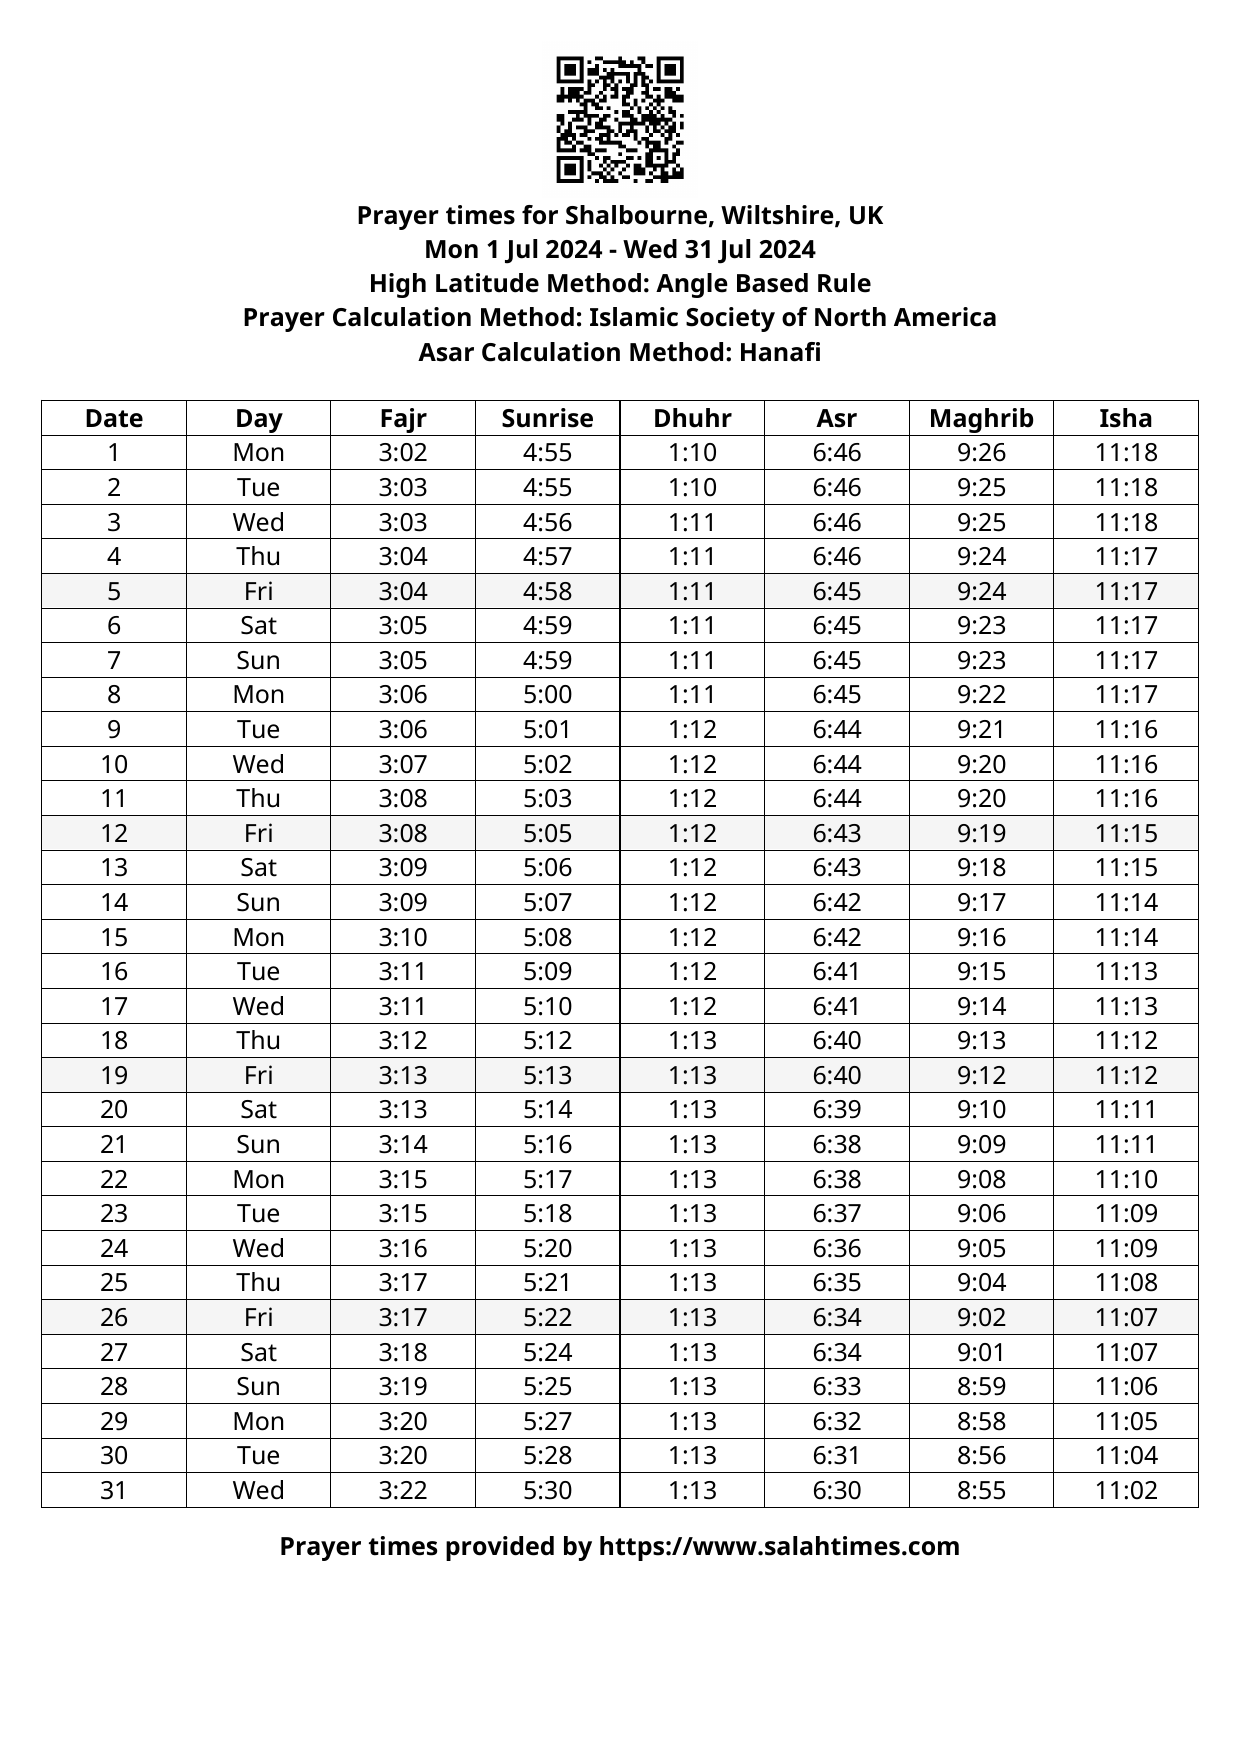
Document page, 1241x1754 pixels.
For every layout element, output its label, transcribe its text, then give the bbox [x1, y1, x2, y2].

table_cell 6:40 [765, 1058, 909, 1092]
table_cell 1:12 [621, 712, 764, 746]
table_cell 1:13 [621, 1473, 764, 1507]
table_cell 11:13 [1054, 954, 1198, 988]
table_cell 4:55 [476, 436, 619, 469]
table_cell 3:10 [331, 920, 475, 953]
table_cell Sun [187, 643, 330, 677]
table_cell 4:56 [476, 505, 619, 538]
table_cell 9:10 [910, 1093, 1053, 1126]
table_cell 6:34 [765, 1300, 909, 1334]
table_cell 3:17 [331, 1266, 475, 1299]
table_cell 3:11 [331, 954, 475, 988]
table_cell 1:13 [621, 1335, 764, 1368]
table_cell 6:33 [765, 1369, 909, 1403]
table_cell 11:18 [1054, 505, 1198, 538]
table_cell 1:13 [621, 1162, 764, 1195]
table_cell 11:17 [1054, 574, 1198, 607]
table_cell 8:55 [910, 1473, 1053, 1507]
table_cell 16 [42, 954, 186, 988]
table_cell 11:15 [1054, 816, 1198, 849]
table_cell 11:17 [1054, 678, 1198, 711]
table_cell 6:38 [765, 1127, 909, 1161]
table_cell 5:28 [476, 1439, 619, 1472]
table_cell 4:59 [476, 609, 619, 642]
table_cell 3:15 [331, 1162, 475, 1195]
table_header Maghrib [910, 401, 1053, 434]
table_cell 6:45 [765, 609, 909, 642]
table_cell 1:12 [621, 920, 764, 953]
text High Latitude Method: Angle Based Rule [42, 266, 1198, 300]
table_cell 3:13 [331, 1093, 475, 1126]
table_cell 1:10 [621, 470, 764, 504]
table_cell 1:12 [621, 885, 764, 919]
table_cell Tue [187, 1439, 330, 1472]
table_cell 3:05 [331, 643, 475, 677]
table_cell 6 [42, 609, 186, 642]
table_cell Sat [187, 1335, 330, 1368]
table_cell 9:05 [910, 1231, 1053, 1264]
table_cell 1:11 [621, 574, 764, 607]
table_cell 5:09 [476, 954, 619, 988]
table_cell 11:07 [1054, 1335, 1198, 1368]
text Mon 1 Jul 2024 - Wed 31 Jul 2024 [42, 232, 1198, 266]
table_cell 3:05 [331, 609, 475, 642]
table_cell 6:46 [765, 436, 909, 469]
table_cell 11:16 [1054, 747, 1198, 780]
table_cell 25 [42, 1266, 186, 1299]
table_cell 7 [42, 643, 186, 677]
table_cell 8:58 [910, 1404, 1053, 1437]
table_cell 1 [42, 436, 186, 469]
table_cell Wed [187, 1231, 330, 1264]
table_header Date [42, 401, 186, 434]
table_cell 11:11 [1054, 1127, 1198, 1161]
table_cell 11 [42, 781, 186, 815]
table_cell 11:09 [1054, 1231, 1198, 1264]
table_cell 9:12 [910, 1058, 1053, 1092]
table_cell 21 [42, 1127, 186, 1161]
table_cell Wed [187, 747, 330, 780]
table_cell 11:12 [1054, 1024, 1198, 1057]
table_cell 29 [42, 1404, 186, 1437]
table_cell 1:12 [621, 954, 764, 988]
table_cell 6:36 [765, 1231, 909, 1264]
table_cell 11:06 [1054, 1369, 1198, 1403]
table_cell Tue [187, 954, 330, 988]
table_cell 3 [42, 505, 186, 538]
table_cell 9:02 [910, 1300, 1053, 1334]
table_cell 9:04 [910, 1266, 1053, 1299]
table_cell 6:46 [765, 505, 909, 538]
table_cell 6:30 [765, 1473, 909, 1507]
table_cell 3:11 [331, 989, 475, 1022]
table_cell 9:09 [910, 1127, 1053, 1161]
table_cell 9:20 [910, 781, 1053, 815]
table_cell 11:14 [1054, 885, 1198, 919]
table_cell Fri [187, 816, 330, 849]
table_cell 11:08 [1054, 1266, 1198, 1299]
table_cell 1:13 [621, 1439, 764, 1472]
table_cell 5:12 [476, 1024, 619, 1057]
table_cell 9:13 [910, 1024, 1053, 1057]
table_cell 5:00 [476, 678, 619, 711]
table_cell 5:20 [476, 1231, 619, 1264]
table_cell 3:06 [331, 678, 475, 711]
table_cell 6:44 [765, 781, 909, 815]
table_cell 1:13 [621, 1058, 764, 1092]
table_cell 5:25 [476, 1369, 619, 1403]
table_cell 1:11 [621, 609, 764, 642]
table_cell 11:15 [1054, 851, 1198, 884]
table_cell 3:22 [331, 1473, 475, 1507]
table_cell 14 [42, 885, 186, 919]
table_cell 3:16 [331, 1231, 475, 1264]
table_cell 22 [42, 1162, 186, 1195]
table_cell 6:41 [765, 989, 909, 1022]
table_cell 18 [42, 1024, 186, 1057]
table_cell 5:21 [476, 1266, 619, 1299]
table_cell 6:41 [765, 954, 909, 988]
table_cell 9:23 [910, 643, 1053, 677]
table_cell 6:39 [765, 1093, 909, 1126]
table_cell 3:17 [331, 1300, 475, 1334]
table_cell 11:09 [1054, 1196, 1198, 1230]
table_cell 1:13 [621, 1369, 764, 1403]
table_cell 4 [42, 539, 186, 573]
table_cell 5:01 [476, 712, 619, 746]
table_cell 9:20 [910, 747, 1053, 780]
table_cell 13 [42, 851, 186, 884]
table_cell 27 [42, 1335, 186, 1368]
table_cell 10 [42, 747, 186, 780]
table_cell 4:55 [476, 470, 619, 504]
table_cell 1:11 [621, 643, 764, 677]
table_cell 9:24 [910, 574, 1053, 607]
table_cell Fri [187, 1058, 330, 1092]
table_cell 5:16 [476, 1127, 619, 1161]
table_cell 3:06 [331, 712, 475, 746]
table_cell Thu [187, 781, 330, 815]
table_cell 3:15 [331, 1196, 475, 1230]
table_cell 5:18 [476, 1196, 619, 1230]
table_cell 6:37 [765, 1196, 909, 1230]
table_cell Sun [187, 1127, 330, 1161]
table_cell Tue [187, 470, 330, 504]
table_cell 6:31 [765, 1439, 909, 1472]
table_cell 11:10 [1054, 1162, 1198, 1195]
table_cell 30 [42, 1439, 186, 1472]
table_header Day [187, 401, 330, 434]
table_header Sunrise [476, 401, 619, 434]
table_cell 5:24 [476, 1335, 619, 1368]
table_cell 9:23 [910, 609, 1053, 642]
table_cell 9:17 [910, 885, 1053, 919]
table_cell 1:13 [621, 1404, 764, 1437]
table_cell 4:57 [476, 539, 619, 573]
table_cell Sun [187, 1369, 330, 1403]
table_cell 11:13 [1054, 989, 1198, 1022]
table_cell 11:11 [1054, 1093, 1198, 1126]
table_cell Thu [187, 539, 330, 573]
table_cell 1:13 [621, 1231, 764, 1264]
table_cell 1:12 [621, 851, 764, 884]
table_cell 6:38 [765, 1162, 909, 1195]
table_cell 9:22 [910, 678, 1053, 711]
table_cell 11:18 [1054, 436, 1198, 469]
table_cell 24 [42, 1231, 186, 1264]
table_cell 6:32 [765, 1404, 909, 1437]
table_cell 9:08 [910, 1162, 1053, 1195]
table_cell 26 [42, 1300, 186, 1334]
table_cell 9:25 [910, 505, 1053, 538]
table_cell Tue [187, 712, 330, 746]
text Asar Calculation Method: Hanafi [42, 334, 1198, 368]
table_cell 6:44 [765, 747, 909, 780]
table_cell 6:42 [765, 885, 909, 919]
table_header Isha [1054, 401, 1198, 434]
table_cell 1:12 [621, 816, 764, 849]
table_cell 5:10 [476, 989, 619, 1022]
table_cell Sat [187, 851, 330, 884]
table_cell 2 [42, 470, 186, 504]
table_cell 6:45 [765, 678, 909, 711]
table_cell 9:25 [910, 470, 1053, 504]
table_cell Mon [187, 920, 330, 953]
table_cell 1:12 [621, 781, 764, 815]
table_cell 6:42 [765, 920, 909, 953]
table_cell 6:45 [765, 643, 909, 677]
table_cell 1:13 [621, 1300, 764, 1334]
text Prayer times for Shalbourne, Wiltshire, UK [42, 198, 1198, 232]
table_cell 9:26 [910, 436, 1053, 469]
table_cell 11:17 [1054, 539, 1198, 573]
table_cell Wed [187, 505, 330, 538]
table_cell 9:06 [910, 1196, 1053, 1230]
table_cell 1:12 [621, 747, 764, 780]
table_cell 6:40 [765, 1024, 909, 1057]
table_cell 6:43 [765, 816, 909, 849]
table_cell 4:58 [476, 574, 619, 607]
table_cell Mon [187, 1404, 330, 1437]
table_cell 3:12 [331, 1024, 475, 1057]
table_cell 6:34 [765, 1335, 909, 1368]
table_cell 9 [42, 712, 186, 746]
table_cell 5:27 [476, 1404, 619, 1437]
table_cell 11:04 [1054, 1439, 1198, 1472]
table_cell Sat [187, 1093, 330, 1126]
table_cell 11:12 [1054, 1058, 1198, 1092]
table_cell 15 [42, 920, 186, 953]
table_cell Thu [187, 1024, 330, 1057]
table_cell 1:11 [621, 678, 764, 711]
table_cell 3:03 [331, 505, 475, 538]
table_cell 3:20 [331, 1404, 475, 1437]
table_cell 6:45 [765, 574, 909, 607]
table_cell Fri [187, 574, 330, 607]
table_cell 11:02 [1054, 1473, 1198, 1507]
text Prayer Calculation Method: Islamic Society of North America [42, 300, 1198, 334]
table_cell 12 [42, 816, 186, 849]
table_cell 28 [42, 1369, 186, 1403]
table_cell 5:14 [476, 1093, 619, 1126]
table_cell 5:07 [476, 885, 619, 919]
table_cell 11:17 [1054, 609, 1198, 642]
table_cell 23 [42, 1196, 186, 1230]
table_cell 8:59 [910, 1369, 1053, 1403]
table_cell 3:13 [331, 1058, 475, 1092]
table_cell 9:15 [910, 954, 1053, 988]
table_cell 11:07 [1054, 1300, 1198, 1334]
table_cell 1:11 [621, 505, 764, 538]
table_cell 3:03 [331, 470, 475, 504]
table_cell 8 [42, 678, 186, 711]
table_cell 3:08 [331, 816, 475, 849]
table_cell 9:24 [910, 539, 1053, 573]
table_cell 5:06 [476, 851, 619, 884]
table_cell 4:59 [476, 643, 619, 677]
table_cell 3:07 [331, 747, 475, 780]
table_cell 9:19 [910, 816, 1053, 849]
table_cell 1:10 [621, 436, 764, 469]
table_header Fajr [331, 401, 475, 434]
table_cell 1:13 [621, 1127, 764, 1161]
table_cell 1:11 [621, 539, 764, 573]
table_cell 9:16 [910, 920, 1053, 953]
text Prayer times provided by https://www.salahtimes.com [42, 1528, 1198, 1563]
table_header Dhuhr [621, 401, 764, 434]
table_cell 1:13 [621, 1093, 764, 1126]
table_cell 5:02 [476, 747, 619, 780]
table_cell Mon [187, 436, 330, 469]
table_cell 31 [42, 1473, 186, 1507]
table_cell 5:03 [476, 781, 619, 815]
table_cell 8:56 [910, 1439, 1053, 1472]
table_cell 11:16 [1054, 712, 1198, 746]
table_cell 5:22 [476, 1300, 619, 1334]
table_cell 3:14 [331, 1127, 475, 1161]
table_cell 6:35 [765, 1266, 909, 1299]
table_cell 6:44 [765, 712, 909, 746]
table_cell Sun [187, 885, 330, 919]
table_cell 6:46 [765, 539, 909, 573]
table_cell 11:05 [1054, 1404, 1198, 1437]
table_cell 5:13 [476, 1058, 619, 1092]
table_cell 3:08 [331, 781, 475, 815]
table_cell 3:04 [331, 539, 475, 573]
table_cell 5:08 [476, 920, 619, 953]
table_cell 17 [42, 989, 186, 1022]
table_cell 5:05 [476, 816, 619, 849]
table_cell 6:46 [765, 470, 909, 504]
table_cell 9:21 [910, 712, 1053, 746]
table_cell Mon [187, 678, 330, 711]
table_cell Fri [187, 1300, 330, 1334]
table_cell 20 [42, 1093, 186, 1126]
table_cell 5:30 [476, 1473, 619, 1507]
table_cell Thu [187, 1266, 330, 1299]
table_cell 11:18 [1054, 470, 1198, 504]
table_cell 19 [42, 1058, 186, 1092]
table_cell 6:43 [765, 851, 909, 884]
table_cell Wed [187, 989, 330, 1022]
table_cell 3:19 [331, 1369, 475, 1403]
table_cell 1:13 [621, 1266, 764, 1299]
table_cell 3:09 [331, 885, 475, 919]
table_cell Mon [187, 1162, 330, 1195]
table_cell Sat [187, 609, 330, 642]
table_cell 9:01 [910, 1335, 1053, 1368]
table_cell 3:20 [331, 1439, 475, 1472]
table_cell 3:09 [331, 851, 475, 884]
table_cell 1:12 [621, 989, 764, 1022]
table_cell 3:02 [331, 436, 475, 469]
table_cell 9:18 [910, 851, 1053, 884]
table_header Asr [765, 401, 909, 434]
table_cell 1:13 [621, 1024, 764, 1057]
table_cell 11:16 [1054, 781, 1198, 815]
table_cell Wed [187, 1473, 330, 1507]
table_cell 9:14 [910, 989, 1053, 1022]
table_cell 5:17 [476, 1162, 619, 1195]
table_cell Tue [187, 1196, 330, 1230]
table_cell 11:14 [1054, 920, 1198, 953]
table_cell 3:04 [331, 574, 475, 607]
picture [542, 41, 699, 198]
table_cell 5 [42, 574, 186, 607]
table_cell 1:13 [621, 1196, 764, 1230]
table_cell 11:17 [1054, 643, 1198, 677]
table_cell 3:18 [331, 1335, 475, 1368]
